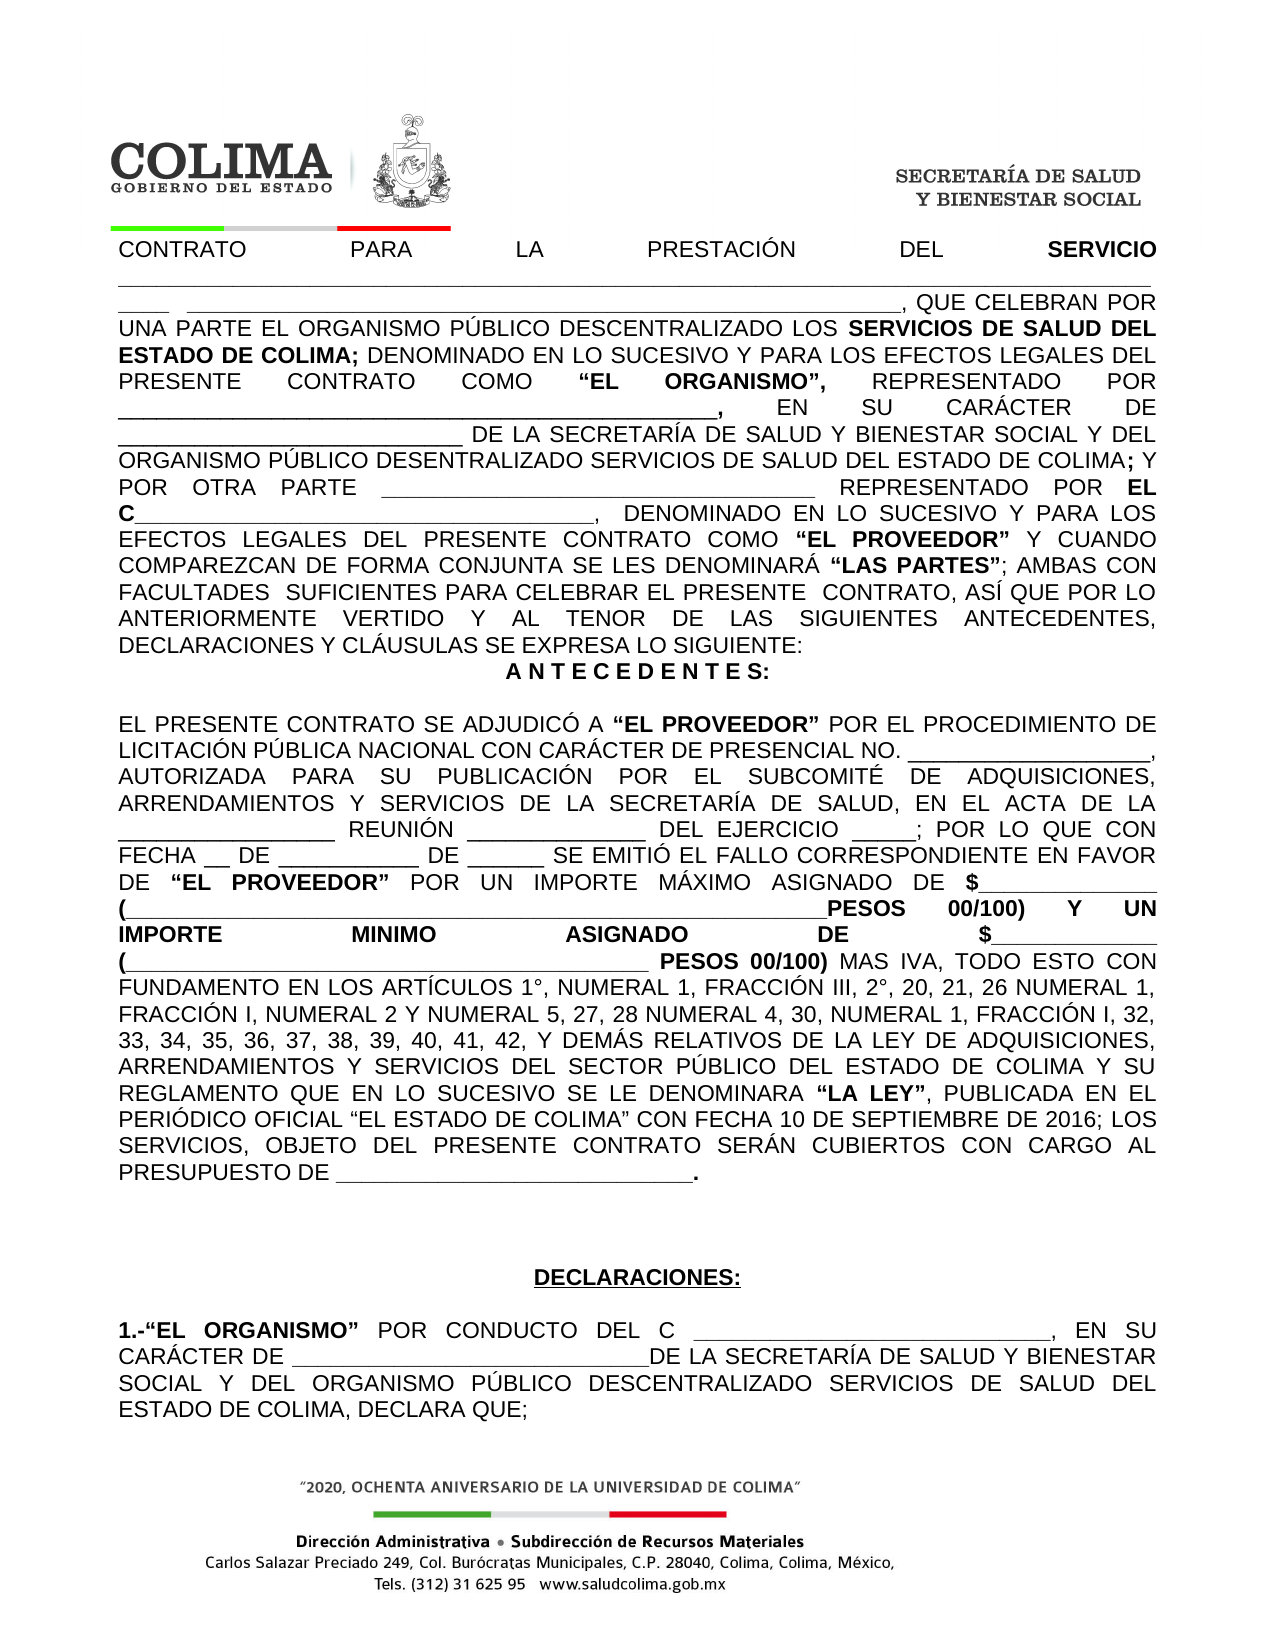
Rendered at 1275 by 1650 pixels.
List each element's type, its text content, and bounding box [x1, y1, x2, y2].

text DECLARACIONES: [118, 1396, 1157, 1422]
text EL PRESENTE CONTRATO SE ADJUDICÓ A “EL PROVEEDOR” POR EL PROCEDIMIENTO DE LICITACIÓN PÚBLICA NACIONAL CON CARÁCTER DE PRESENCIAL NO. ___________________, AUTORIZADA PARA SU PUBLICACIÓN POR EL SUBCOMITÉ DE ADQUISICIONES, ARRENDAMIENTOS Y SERVICIOS DE LA SECRETARÍA DE SALUD, EN EL ACTA DE LA _________________ REUNIÓN ______________ DEL EJERCICIO _____; POR LO QUE CON FECHA __ DE ___________ DE ______ SE EMITIÓ EL FALLO CORRESPONDIENTE EN FAVOR DE “EL PROVEEDOR” POR UN IMPORTE MÁXIMO ASIGNADO DE $______________ (_______________________________________________________PESOS 00/100) Y UN IMPORTE MINIMO ASIGNADO DE $_____________ (_________________________________________ PESOS 00/100) MAS IVA, TODO ESTO CON FUNDAMENTO EN LOS ARTÍCULOS 1°, NUMERAL 1, FRACCIÓN III, 2°, 20, 21, 26 NUMERAL 1, FRACCIÓN I, NUMERAL 2 Y NUMERAL 5, 27, 28 NUMERAL 4, 30, NUMERAL 1, FRACCIÓN I, 32, 33, 34, 35, 36, 37, 38, 39, 40, 41, 42, Y DEMÁS RELATIVOS DE LA LEY DE ADQUISICIONES, ARRENDAMIENTOS Y SERVICIOS DEL SECTOR PÚBLICO DEL ESTADO DE COLIMA Y SU REGLAMENTO QUE EN LO SUCESIVO SE LE DENOMINARA “LA LEY”, PUBLICADA EN EL PERIÓDICO OFICIAL “EL ESTADO DE COLIMA” CON FECHA 10 DE SEPTIEMBRE DE 2016; LOS SERVICIOS, OBJETO DEL PRESENTE CONTRATO SERÁN CUBIERTOS CON CARGO AL PRESUPUESTO DE ____________________________. [118, 842, 1157, 1317]
picture [0, 29, 1258, 255]
text A N T E C E D E N T E S: [118, 790, 1157, 816]
text ANEXO 15 (Punto 3.21) [118, 289, 1157, 315]
text CONTRATO PARA LA PRESTACIÓN DEL SERVICIO _____________________________________________________________________________________ ________________________________________________________, QUE CELEBRAN POR UNA PARTE EL ORGANISMO PÚBLICO DESCENTRALIZADO LOS SERVICIOS DE SALUD DEL ESTADO DE COLIMA; DENOMINADO EN LO SUCESIVO Y PARA LOS EFECTOS LEGALES DEL PRESENTE CONTRATO COMO “EL ORGANISMO”, REPRESENTADO POR _______________________________________________, EN SU CARÁCTER DE ___________________________ DE LA SECRETARÍA DE SALUD Y BIENESTAR SOCIAL Y DEL ORGANISMO PÚBLICO DESENTRALIZADO SERVICIOS DE SALUD DEL ESTADO DE COLIMA; Y POR OTRA PARTE __________________________________ REPRESENTADO POR EL C____________________________________, DENOMINADO EN LO SUCESIVO Y PARA LOS EFECTOS LEGALES DEL PRESENTE CONTRATO COMO “EL PROVEEDOR” Y CUANDO COMPAREZCAN DE FORMA CONJUNTA SE LES DENOMINARÁ “LAS PARTES”; AMBAS CON FACULTADES SUFICIENTES PARA CELEBRAR EL PRESENTE CONTRATO, ASÍ QUE POR LO ANTERIORMENTE VERTIDO Y AL TENOR DE LAS SIGUIENTES ANTECEDENTES, DECLARACIONES Y CLÁUSULAS SE EXPRESA LO SIGUIENTE: [118, 368, 1157, 790]
picture [0, 1462, 1189, 1622]
text MODELO DE CONTRATO [118, 342, 1157, 368]
